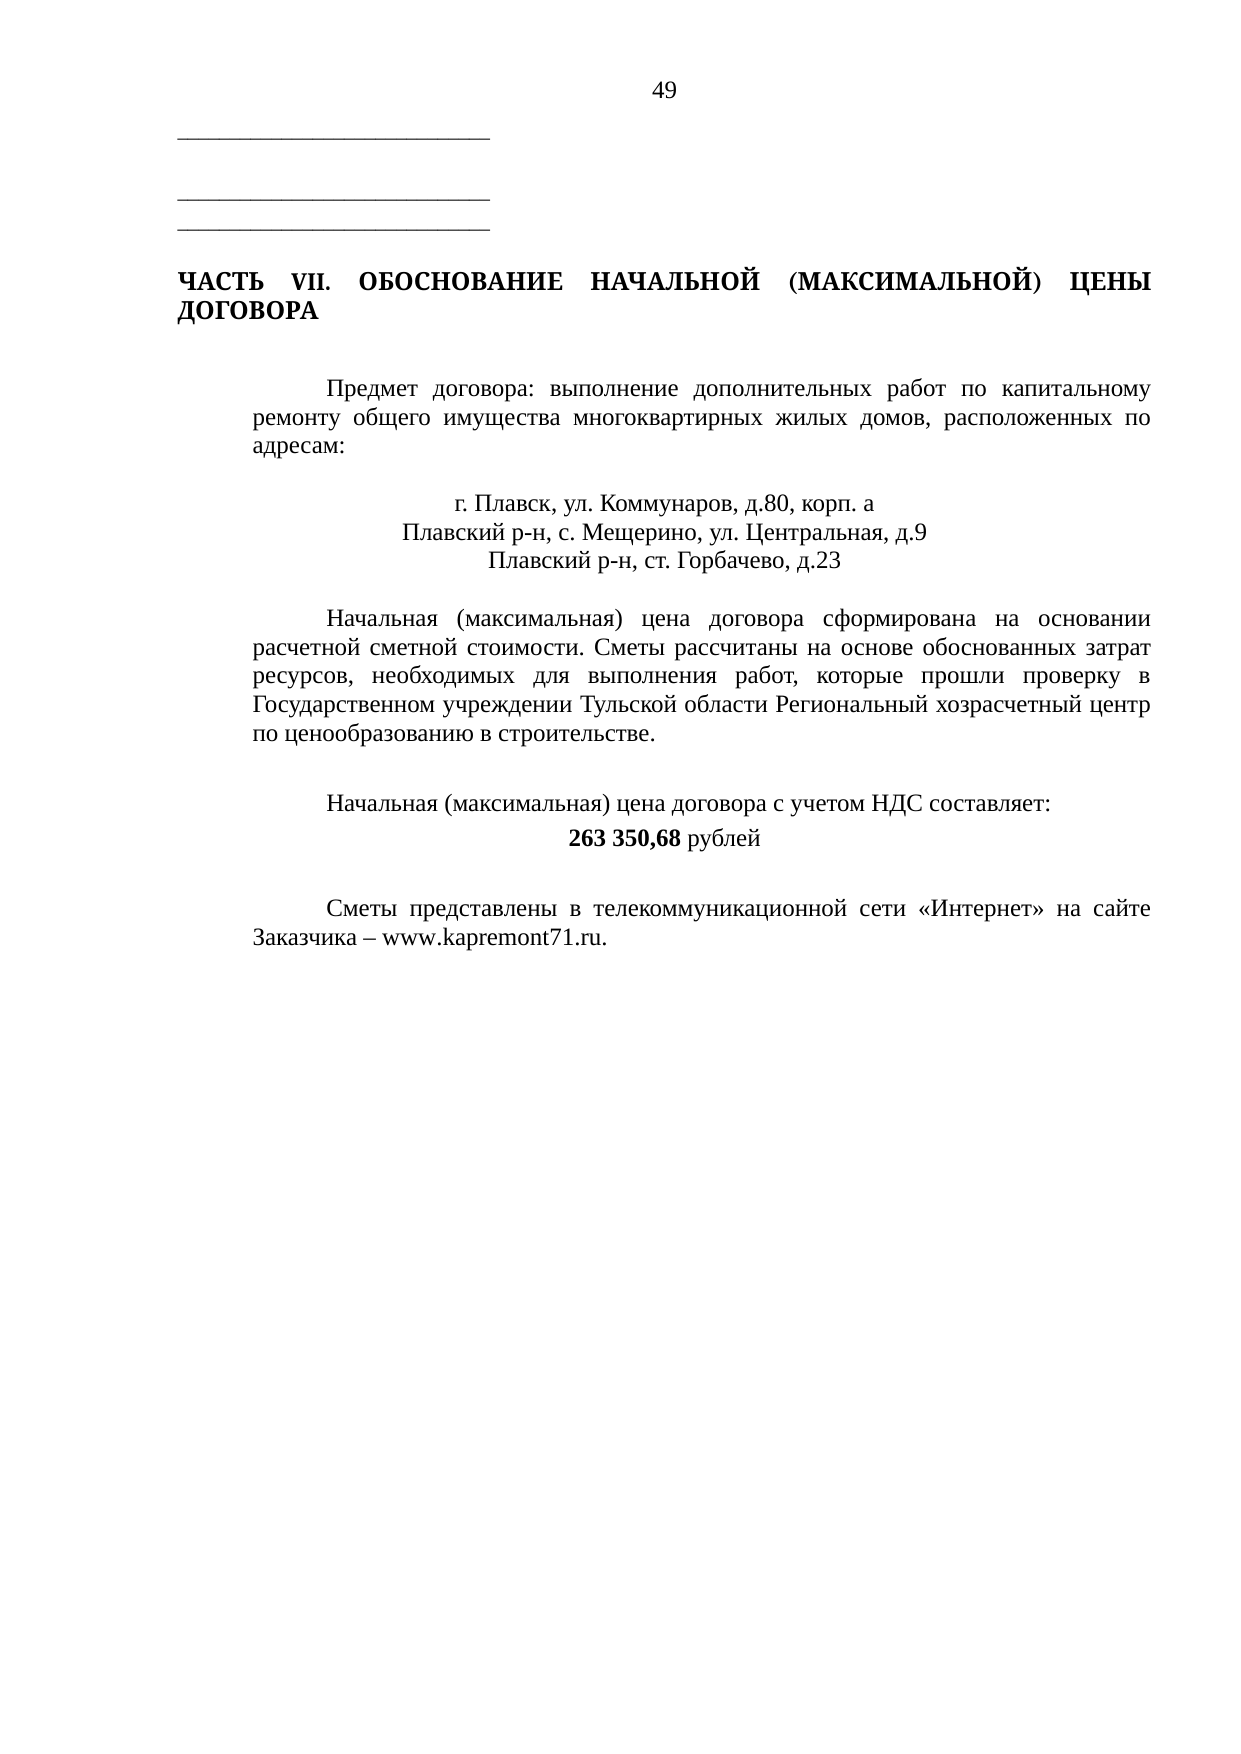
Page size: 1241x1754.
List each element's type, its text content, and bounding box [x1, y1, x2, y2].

text Начальная (максимальная) цена договора сформирована на основании расчетной сметной стоимости. Сметы рассчитаны на основе обоснованных затрат ресурсов, необходимых для выполнения работ, которые прошли проверку в Государственном учреждении Тульской области Региональный хозрасчетный центр по ценообразованию в строительстве. [252, 603, 1152, 747]
text Сметы представлены в телекоммуникационной сети «Интернет» на сайте Заказчика – www.kapremont71.ru. [252, 893, 1152, 951]
text г. Плавск, ул. Коммунаров, д.80, корп. а [177, 488, 1152, 517]
text Начальная (максимальная) цена договора с учетом НДС составляет: [252, 788, 1152, 817]
text Предмет договора: выполнение дополнительных работ по капитальному ремонту общего имущества многоквартирных жилых домов, расположенных по адресам: [252, 373, 1152, 459]
subtitle ЧАСТЬ VII. ОБОСНОВАНИЕ НАЧАЛЬНОЙ (МАКСИМАЛЬНОЙ) ЦЕНЫ ДОГОВОРА [177, 268, 1152, 326]
text Плавский р-н, ст. Горбачево, д.23 [177, 546, 1152, 574]
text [177, 118, 1152, 142]
list ______________________________ [177, 209, 1152, 233]
text ______________________________ [177, 179, 1152, 203]
text Плавский р-н, с. Мещерино, ул. Центральная, д.9 [177, 517, 1152, 546]
text 263 350,68 рублей [177, 823, 1152, 852]
